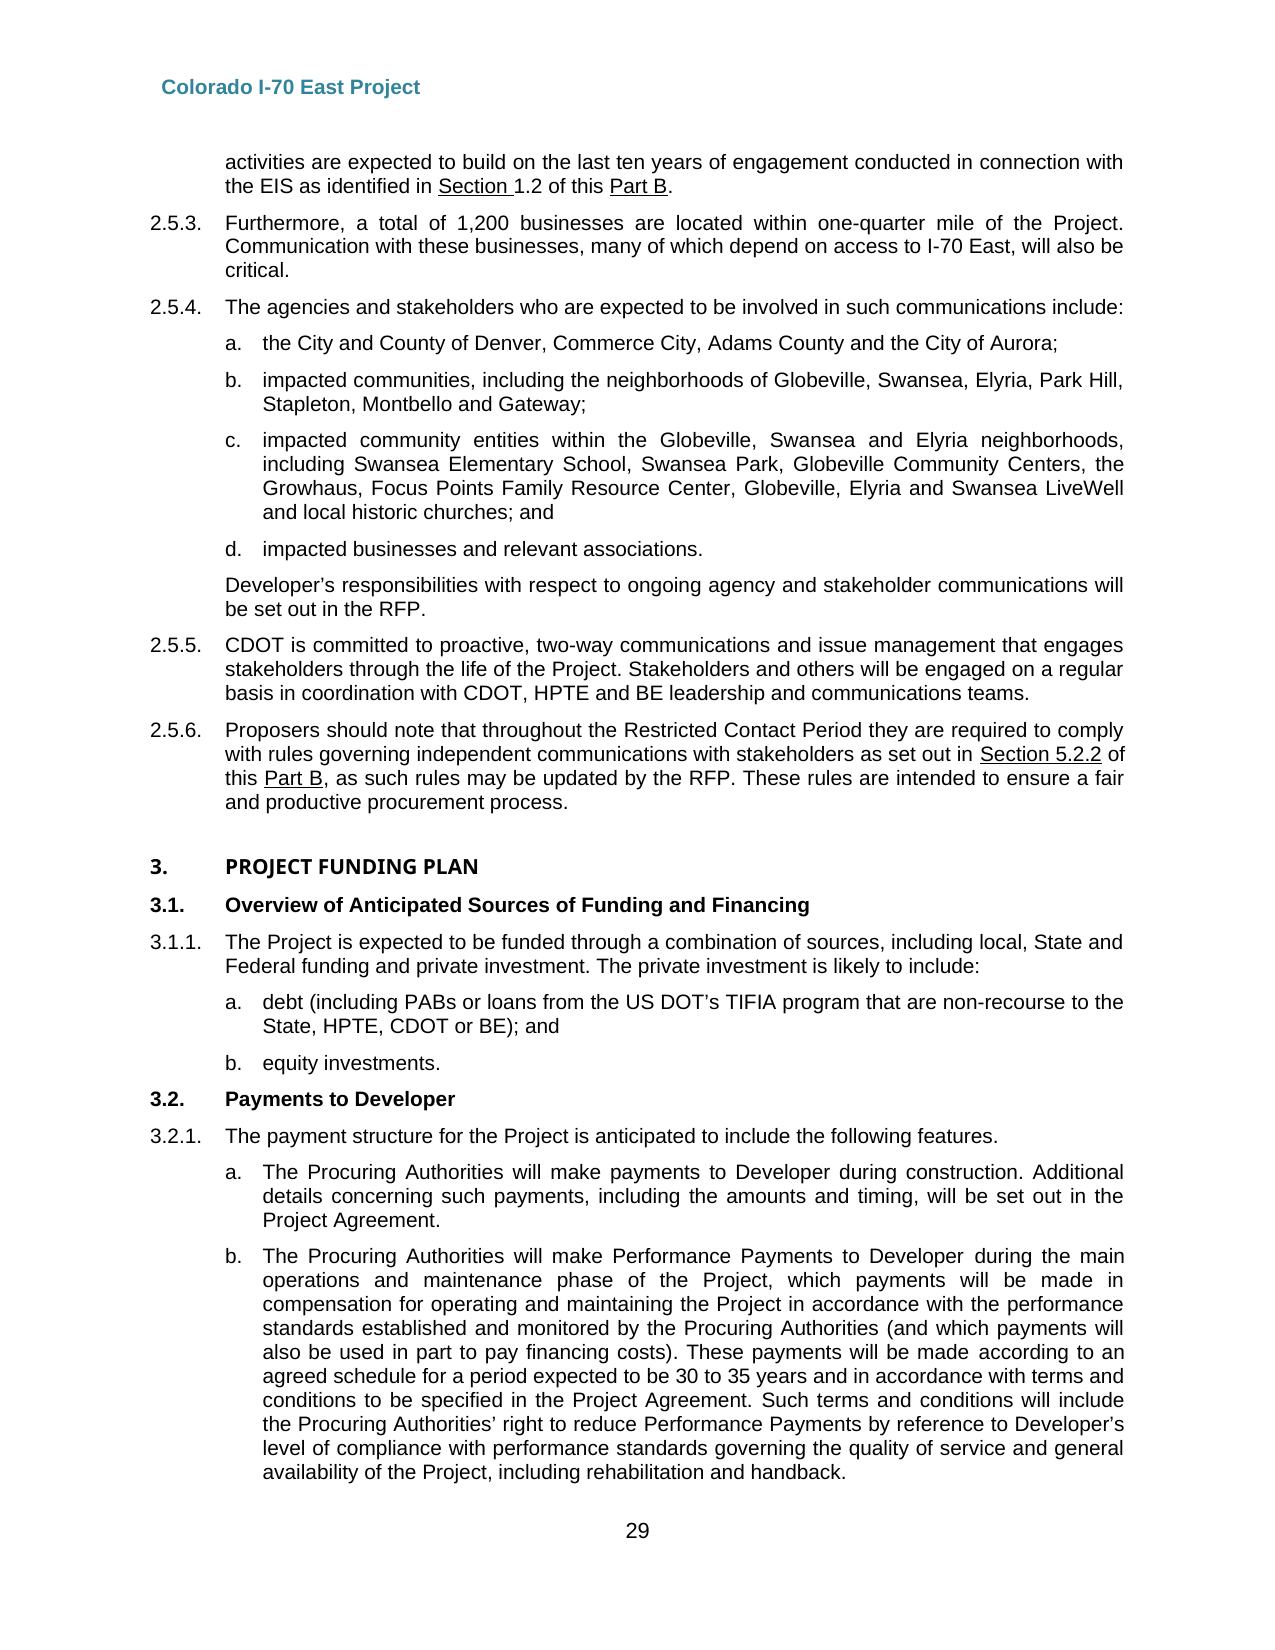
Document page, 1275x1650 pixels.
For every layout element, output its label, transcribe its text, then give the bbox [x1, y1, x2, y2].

subtitle Proposers should note that throughout the Restricted Contact Period they are required to comply with rules governing independent communications with stakeholders as set out in Section 5.2.2 of this Part B, as such rules may be updated by the RFP. These rules are intended to ensure a fair and productive procurement process. [150, 718, 1125, 813]
text Developer’s responsibilities with respect to ongoing agency and stakeholder communications will be set out in the RFP. [225, 573, 1125, 621]
subtitle The Procuring Authorities will make payments to Developer during construction. Additional details concerning such payments, including the amounts and timing, will be set out in the Project Agreement. [225, 1160, 1125, 1232]
subtitle the City and County of Denver, Commerce City, Adams County and the City of Aurora; [225, 331, 1125, 355]
subtitle impacted businesses and relevant associations. [225, 536, 1125, 560]
subtitle Overview of Anticipated Sources of Funding and Financing [150, 893, 1125, 917]
subtitle Project Funding Plan [150, 852, 1125, 881]
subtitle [150, 150, 1125, 198]
subtitle impacted communities, including the neighborhoods of Globeville, Swansea, Elyria, Park Hill, Stapleton, Montbello and Gateway; [225, 368, 1125, 416]
subtitle The agencies and stakeholders who are expected to be involved in such communications include: [150, 295, 1125, 319]
subtitle The Procuring Authorities will make Performance Payments to Developer during the main operations and maintenance phase of the Project, which payments will be made in compensation for operating and maintaining the Project in accordance with the performance standards established and monitored by the Procuring Authorities (and which payments will also be used in part to pay financing costs). These payments will be made according to an agreed schedule for a period expected to be 30 to 35 years and in accordance with terms and conditions to be specified in the Project Agreement. Such terms and conditions will include the Procuring Authorities’ right to reduce Performance Payments by reference to Developer’s level of compliance with performance standards governing the quality of service and general availability of the Project, including rehabilitation and handback. [225, 1244, 1125, 1484]
subtitle Payments to Developer [150, 1087, 1125, 1111]
subtitle Furthermore, a total of 1,200 businesses are located within one-quarter mile of the Project. Communication with these businesses, many of which depend on access to I-70 East, will also be critical. [150, 210, 1125, 282]
subtitle equity investments. [225, 1051, 1125, 1074]
subtitle debt (including PABs or loans from the US DOT’s TIFIA program that are non-recourse to the State, HPTE, CDOT or BE); and [225, 990, 1125, 1038]
subtitle The payment structure for the Project is anticipated to include the following features. [150, 1123, 1125, 1147]
subtitle The Project is expected to be funded through a combination of sources, including local, State and Federal funding and private investment. The private investment is likely to include: [150, 930, 1125, 978]
subtitle impacted community entities within the Globeville, Swansea and Elyria neighborhoods, including Swansea Elementary School, Swansea Park, Globeville Community Centers, the Growhaus, Focus Points Family Resource Center, Globeville, Elyria and Swansea LiveWell and local historic churches; and [225, 428, 1125, 524]
subtitle CDOT is committed to proactive, two-way communications and issue management that engages stakeholders through the life of the Project. Stakeholders and others will be engaged on a regular basis in coordination with CDOT, HPTE and BE leadership and communications teams. [150, 633, 1125, 705]
